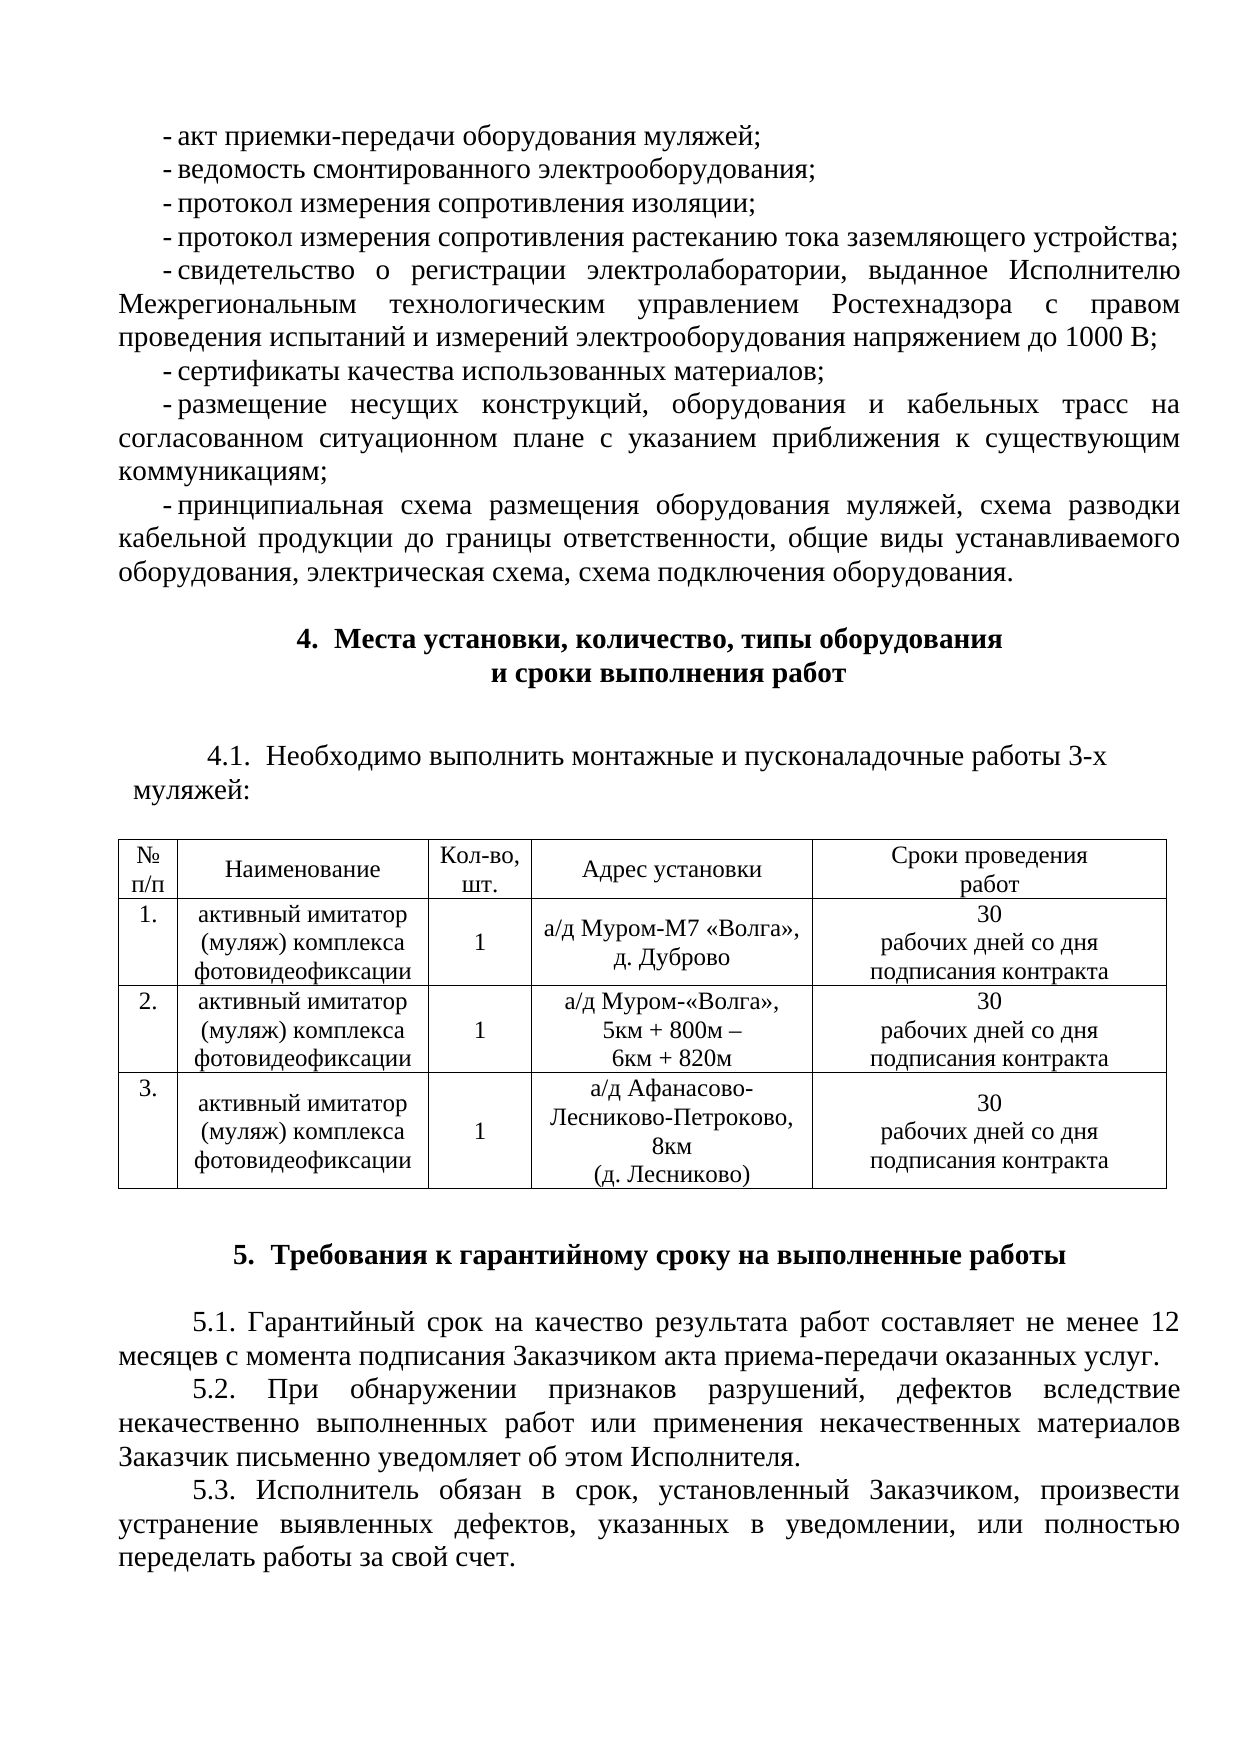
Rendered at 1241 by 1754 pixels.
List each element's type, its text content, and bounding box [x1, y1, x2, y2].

table_header Кол-во, шт. [429, 840, 531, 898]
table_cell активный имитатор (муляж) комплекса фотовидеофиксации [178, 899, 428, 985]
table_cell а/д Муром-М7 «Волга», д. Дуброво [532, 899, 812, 985]
table_cell 3. [119, 1073, 177, 1188]
text - акт приемки-передачи оборудования муляжей; [118, 118, 1181, 152]
text 5.1. Гарантийный срок на качество результата работ составляет не менее 12 месяцев с момента подписания Заказчиком акта приема-передачи оказанных услуг. [118, 1304, 1181, 1372]
table_cell активный имитатор (муляж) комплекса фотовидеофиксации [178, 1073, 428, 1188]
text - сертификаты качества использованных материалов; [118, 353, 1181, 386]
text и сроки выполнения работ [156, 655, 1181, 688]
table_header Сроки проведения работ [813, 840, 1166, 898]
table_cell 30 рабочих дней со дня подписания контракта [813, 986, 1166, 1072]
text - протокол измерения сопротивления растеканию тока заземляющего устройства; [118, 219, 1181, 252]
table_cell 30 рабочих дней со дня подписания контракта [813, 899, 1166, 985]
table_header Адрес установки [532, 840, 812, 898]
text - ведомость смонтированного электрооборудования; [118, 152, 1181, 185]
text - размещение несущих конструкций, оборудования и кабельных трасс на согласованном ситуационном плане с указанием приближения к существующим коммуникациям; [118, 386, 1181, 487]
table_header № п/п [119, 840, 177, 898]
text 5.2. При обнаружении признаков разрушений, дефектов вследствие некачественно выполненных работ или применения некачественных материалов Заказчик письменно уведомляет об этом Исполнителя. [118, 1372, 1181, 1472]
text 5.3. Исполнитель обязан в срок, установленный Заказчиком, произвести устранение выявленных дефектов, указанных в уведомлении, или полностью переделать работы за свой счет. [118, 1472, 1181, 1573]
table_cell 1. [119, 899, 177, 985]
table_cell а/д Муром-«Волга», 5км + 800м – 6км + 820м [532, 986, 812, 1072]
list Требования к гарантийному сроку на выполненные работы [118, 1237, 1181, 1271]
table_cell а/д Афанасово-Лесниково-Петроково, 8км (д. Лесниково) [532, 1073, 812, 1188]
table_cell активный имитатор (муляж) комплекса фотовидеофиксации [178, 986, 428, 1072]
table_cell 1 [429, 986, 531, 1072]
list Необходимо выполнить монтажные и пусконаладочные работы 3-х муляжей: [133, 738, 1181, 806]
text - протокол измерения сопротивления изоляции; [118, 185, 1181, 219]
text - принципиальная схема размещения оборудования муляжей, схема разводки кабельной продукции до границы ответственности, общие виды устанавливаемого оборудования, электрическая схема, схема подключения оборудования. [118, 487, 1181, 588]
text - свидетельство о регистрации электролаборатории, выданное Исполнителю Межрегиональным технологическим управлением Ростехнадзора с правом проведения испытаний и измерений электрооборудования напряжением до 1000 В; [118, 252, 1181, 353]
table_cell 2. [119, 986, 177, 1072]
table_cell 1 [429, 899, 531, 985]
table_cell 1 [429, 1073, 531, 1188]
list Места установки, количество, типы оборудования [118, 621, 1181, 655]
table_cell 30 рабочих дней со дня подписания контракта [813, 1073, 1166, 1188]
table_header Наименование [178, 840, 428, 898]
